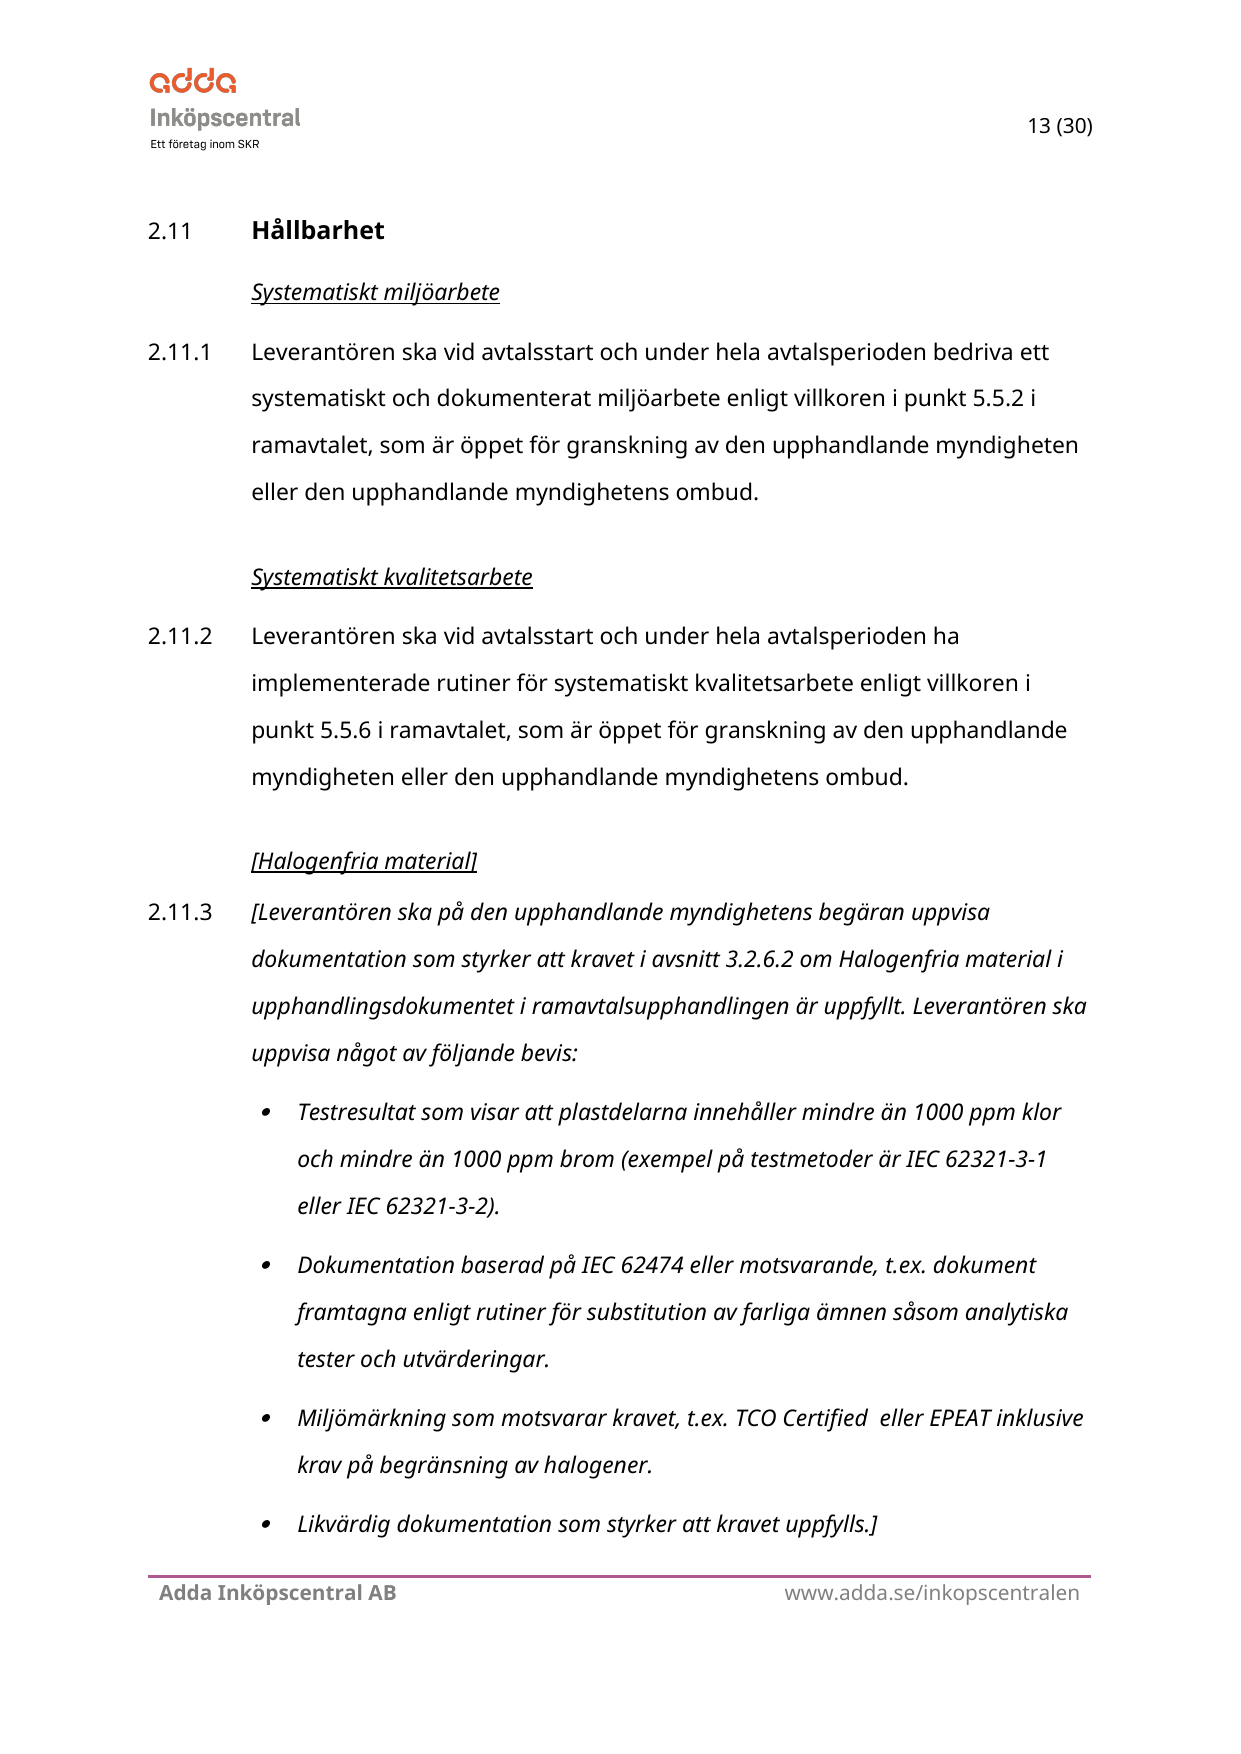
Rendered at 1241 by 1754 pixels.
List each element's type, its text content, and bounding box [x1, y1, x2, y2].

list [Leverantören ska på den upphandlande myndighetens begäran uppvisa dokumentation som styrker att kravet i avsnitt 3.2.6.2 om Halogenfria material i upphandlingsdokumentet i ramavtalsupphandlingen är uppfyllt. Leverantören ska uppvisa något av följande bevis: [148, 896, 1093, 1068]
list Likvärdig dokumentation som styrker att kravet uppfylls.] [260, 1508, 1093, 1540]
list Miljömärkning som motsvarar kravet, t.ex. TCO Certified eller EPEAT inklusive krav på begränsning av halogener. [260, 1402, 1093, 1480]
text Systematiskt kvalitetsarbete [251, 561, 1093, 592]
picture [147, 66, 300, 152]
list Hållbarhet [148, 213, 1093, 247]
text [Halogenfria material] [251, 845, 1093, 876]
list Leverantören ska vid avtalsstart och under hela avtalsperioden ha implementerade rutiner för systematiskt kvalitetsarbete enligt villkoren i punkt 5.5.6 i ramavtalet, som är öppet för granskning av den upphandlande myndigheten eller den upphandlande myndighetens ombud. [148, 620, 1093, 792]
text Systematiskt miljöarbete [251, 276, 1093, 307]
list Testresultat som visar att plastdelarna innehåller mindre än 1000 ppm klor och mindre än 1000 ppm brom (exempel på testmetoder är IEC 62321-3-1 eller IEC 62321-3-2). [260, 1096, 1093, 1221]
list Leverantören ska vid avtalsstart och under hela avtalsperioden bedriva ett systematiskt och dokumenterat miljöarbete enligt villkoren i punkt 5.5.2 i ramavtalet, som är öppet för granskning av den upphandlande myndigheten eller den upphandlande myndighetens ombud. [148, 336, 1093, 507]
list Dokumentation baserad på IEC 62474 eller motsvarande, t.ex. dokument framtagna enligt rutiner för substitution av farliga ämnen såsom analytiska tester och utvärderingar. [260, 1249, 1093, 1374]
